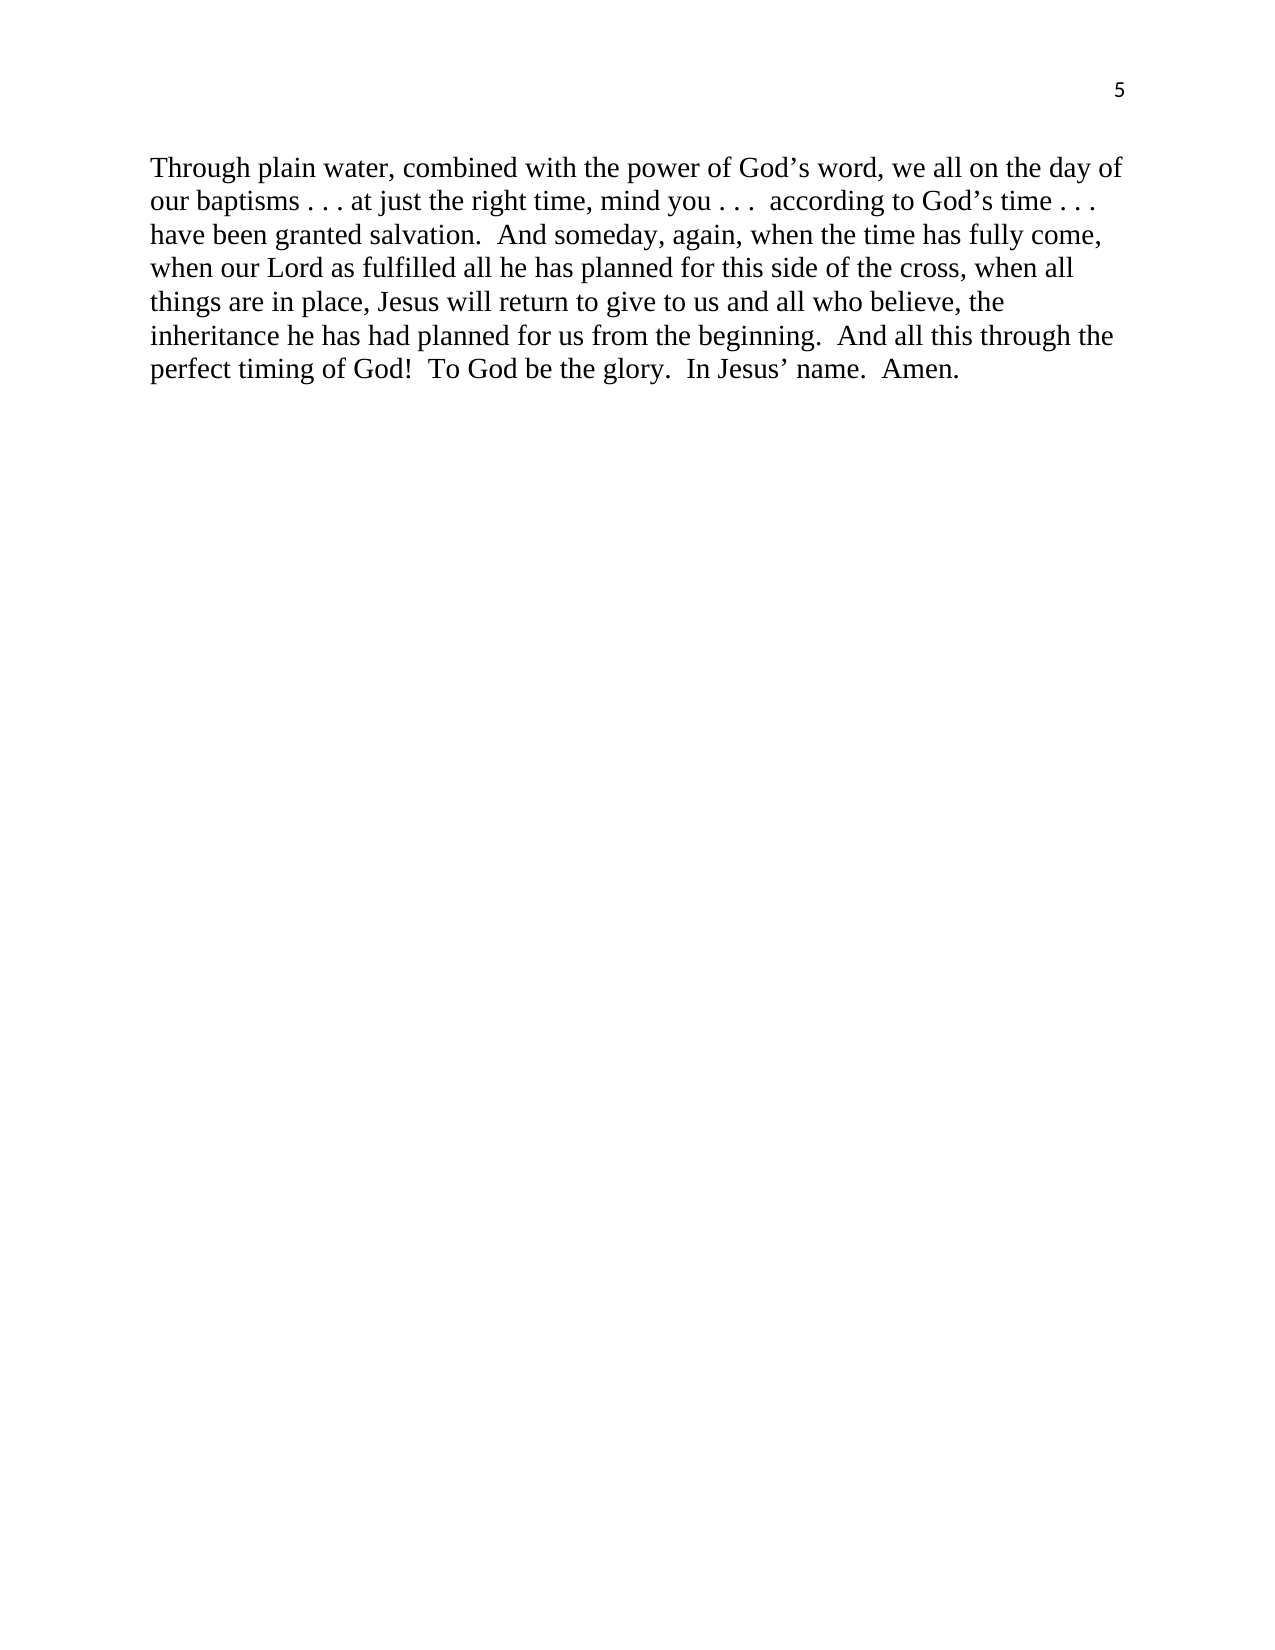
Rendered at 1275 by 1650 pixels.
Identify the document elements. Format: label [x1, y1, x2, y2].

text [150, 150, 1125, 385]
